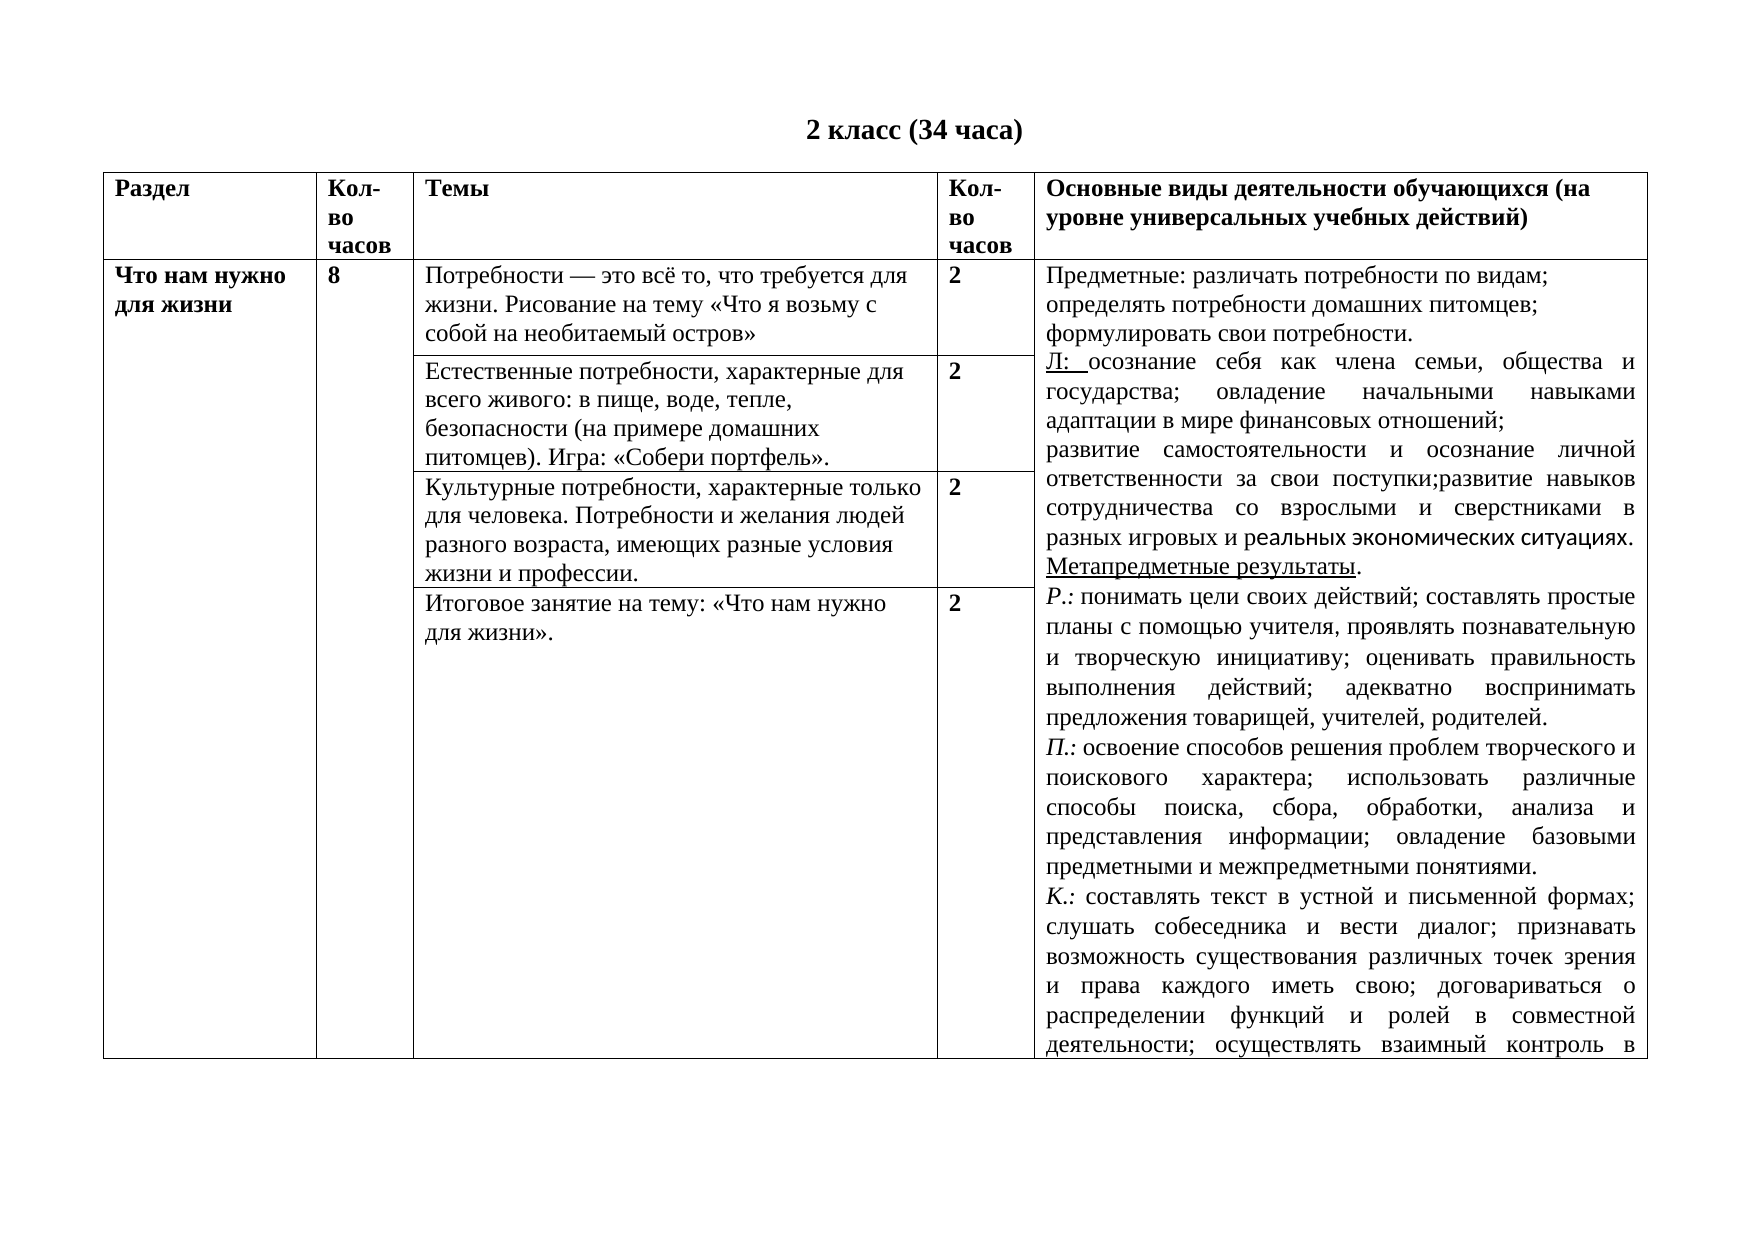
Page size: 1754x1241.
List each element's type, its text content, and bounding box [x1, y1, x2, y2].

table_cell Что нам нужно для жизни [104, 260, 316, 1058]
table_cell 2 [938, 356, 1034, 471]
table_header Кол-во часов [938, 173, 1034, 259]
table_header Темы [414, 173, 937, 259]
table_header Раздел [104, 173, 316, 259]
table_cell 2 [938, 588, 1034, 1058]
table_cell Культурные потребности, характерные только для человека. Потребности и желания людей разного возраста, имеющих разные условия жизни и профессии. [414, 472, 937, 587]
table_cell Предметные: различать потребности по видам; определять потребности домашних питомцев; формулировать свои потребности. Л: осознание себя как члена семьи, общества и государства; овладение начальными навыками адаптации в мире финансовых отношений; развитие самостоятельности и осознание личной ответственности за свои поступки;развитие навыков сотрудничества со взрослыми и сверстниками в разных игровых и реальных экономических ситуациях. Метапредметные результаты. Р.: понимать цели своих действий; составлять простые планы с помощью учителя, проявлять познавательную и творческую инициативу; оценивать правильность выполнения действий; адекватно воспринимать предложения товарищей, учителей, родителей. П.: освоение способов решения проблем творческого и поискового характера; использовать различные способы поиска, сбора, обработки, анализа и представления информации; овладение базовыми предметными и межпредметными понятиями. К.: составлять текст в устной и письменной формах; слушать собеседника и вести диалог; признавать возможность существования различных точек зрения и права каждого иметь свою; договариваться о распределении функций и ролей в совместной деятельности; осуществлять взаимный контроль в совместной деятельности, адекватно оценивать собственное поведение и поведение окружающих. [1035, 260, 1647, 1058]
table_cell 2 [938, 260, 1034, 355]
table_header Кол-во часов [317, 173, 413, 259]
table_cell Естественные потребности, характерные для всего живого: в пище, воде, тепле, безопасности (на примере домашних питомцев). Игра: «Собери портфель». [414, 356, 937, 471]
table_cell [414, 588, 937, 1058]
table_cell 8 [317, 260, 413, 1058]
table_header Основные виды деятельности обучающихся (на уровне универсальных учебных действий) [1035, 173, 1647, 259]
table_cell 2 [938, 472, 1034, 587]
table_cell Потребности — это всё то, что требуется для жизни. Рисование на тему «Что я возьму с собой на необитаемый остров» [414, 260, 937, 355]
list 2 класс (34 часа) [193, 112, 1636, 146]
